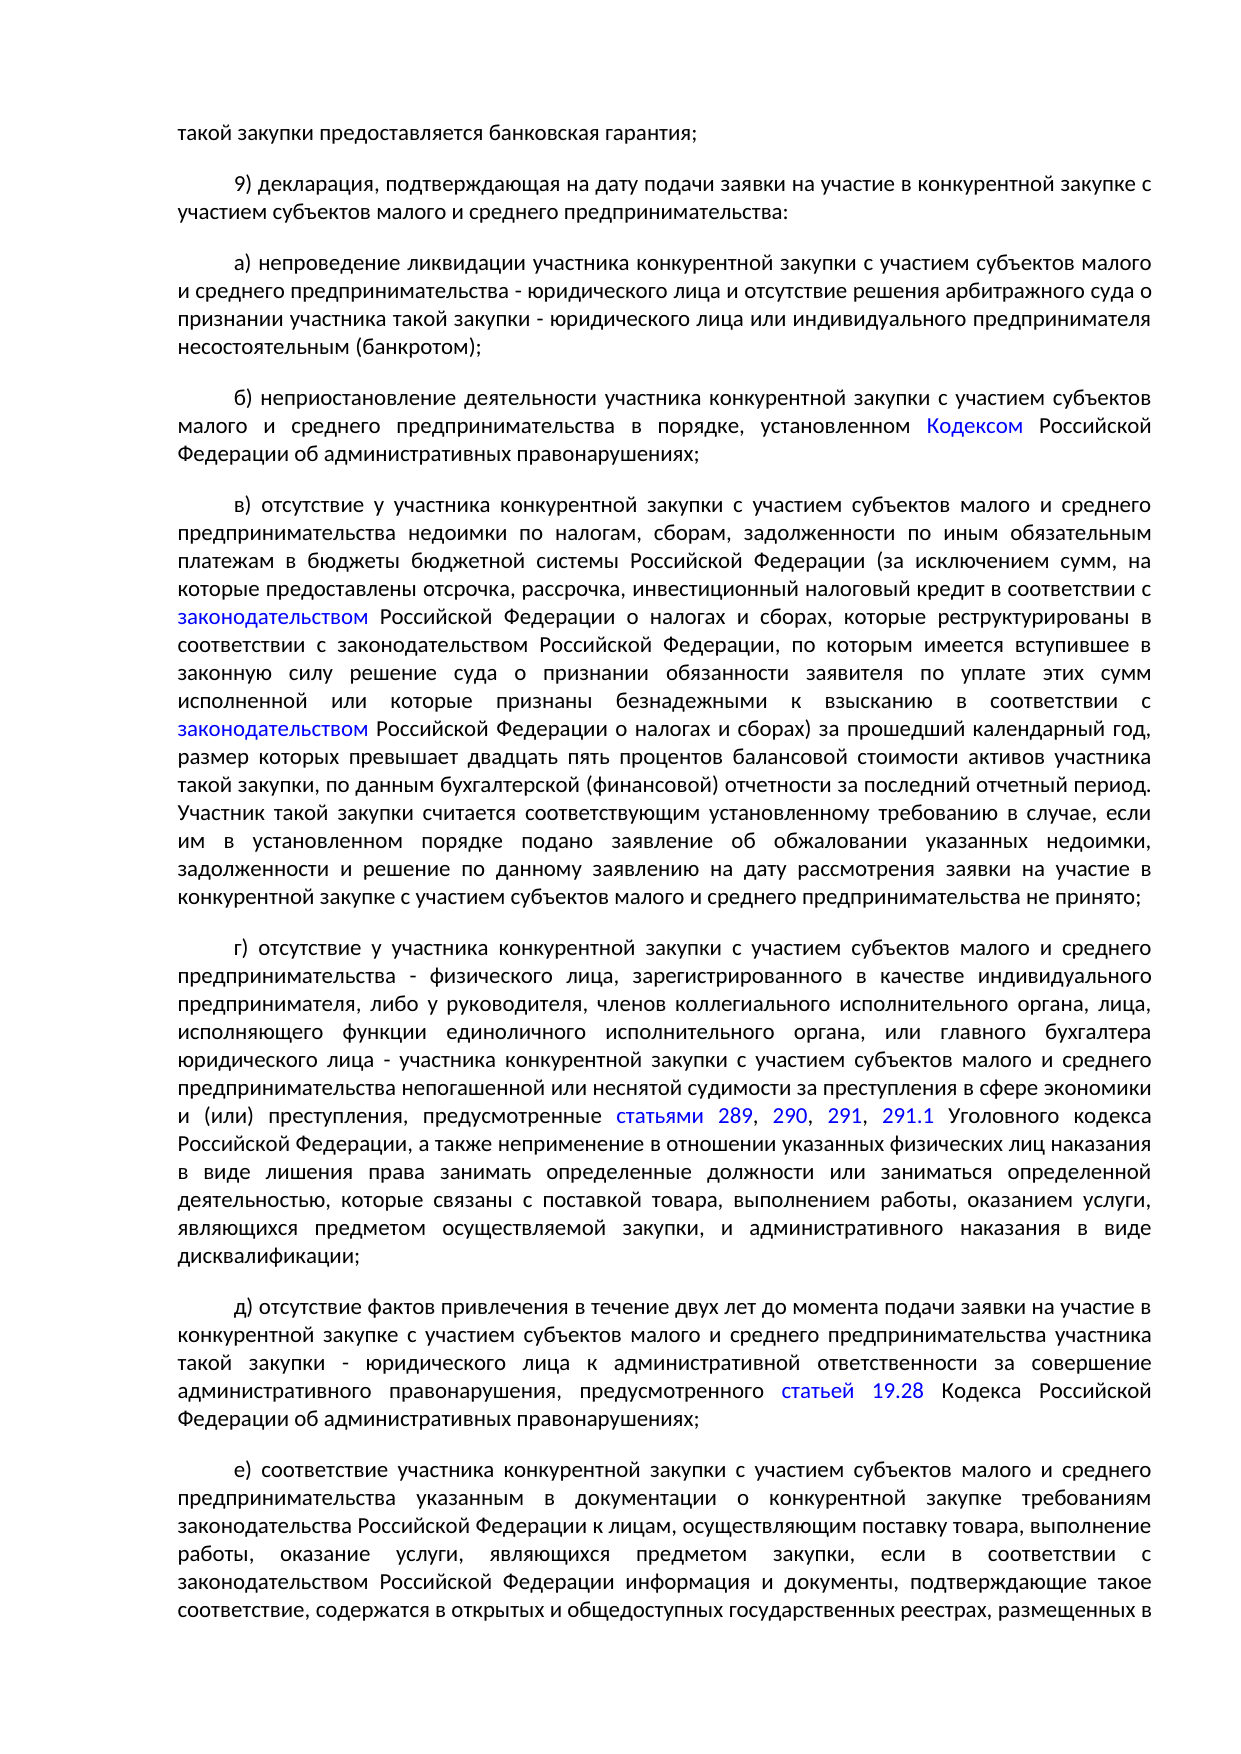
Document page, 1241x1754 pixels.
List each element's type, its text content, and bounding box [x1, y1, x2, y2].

text в) отсутствие у участника конкурентной закупки с участием субъектов малого и среднего предпринимательства недоимки по налогам, сборам, задолженности по иным обязательным платежам в бюджеты бюджетной системы Российской Федерации (за исключением сумм, на которые предоставлены отсрочка, рассрочка, инвестиционный налоговый кредит в соответствии с законодательством Российской Федерации о налогах и сборах, которые реструктурированы в соответствии с законодательством Российской Федерации, по которым имеется вступившее в законную силу решение суда о признании обязанности заявителя по уплате этих сумм исполненной или которые признаны безнадежными к взысканию в соответствии с законодательством Российской Федерации о налогах и сборах) за прошедший календарный год, размер которых превышает двадцать пять процентов балансовой стоимости активов участника такой закупки, по данным бухгалтерской (финансовой) отчетности за последний отчетный период. Участник такой закупки считается соответствующим установленному требованию в случае, если им в установленном порядке подано заявление об обжаловании указанных недоимки, задолженности и решение по данному заявлению на дату рассмотрения заявки на участие в конкурентной закупке с участием субъектов малого и среднего предпринимательства не принято; [177, 490, 1152, 910]
text 9) декларация, подтверждающая на дату подачи заявки на участие в конкурентной закупке с участием субъектов малого и среднего предпринимательства: [177, 169, 1152, 225]
text г) отсутствие у участника конкурентной закупки с участием субъектов малого и среднего предпринимательства - физического лица, зарегистрированного в качестве индивидуального предпринимателя, либо у руководителя, членов коллегиального исполнительного органа, лица, исполняющего функции единоличного исполнительного органа, или главного бухгалтера юридического лица - участника конкурентной закупки с участием субъектов малого и среднего предпринимательства непогашенной или неснятой судимости за преступления в сфере экономики и (или) преступления, предусмотренные статьями 289, 290, 291, 291.1 Уголовного кодекса Российской Федерации, а также неприменение в отношении указанных физических лиц наказания в виде лишения права занимать определенные должности или заниматься определенной деятельностью, которые связаны с поставкой товара, выполнением работы, оказанием услуги, являющихся предметом осуществляемой закупки, и административного наказания в виде дисквалификации; [177, 933, 1152, 1269]
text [177, 1455, 1152, 1623]
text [177, 118, 1152, 146]
text б) неприостановление деятельности участника конкурентной закупки с участием субъектов малого и среднего предпринимательства в порядке, установленном Кодексом Российской Федерации об административных правонарушениях; [177, 383, 1152, 467]
text д) отсутствие фактов привлечения в течение двух лет до момента подачи заявки на участие в конкурентной закупке с участием субъектов малого и среднего предпринимательства участника такой закупки - юридического лица к административной ответственности за совершение административного правонарушения, предусмотренного статьей 19.28 Кодекса Российской Федерации об административных правонарушениях; [177, 1292, 1152, 1432]
text а) непроведение ликвидации участника конкурентной закупки с участием субъектов малого и среднего предпринимательства - юридического лица и отсутствие решения арбитражного суда о признании участника такой закупки - юридического лица или индивидуального предпринимателя несостоятельным (банкротом); [177, 248, 1152, 360]
